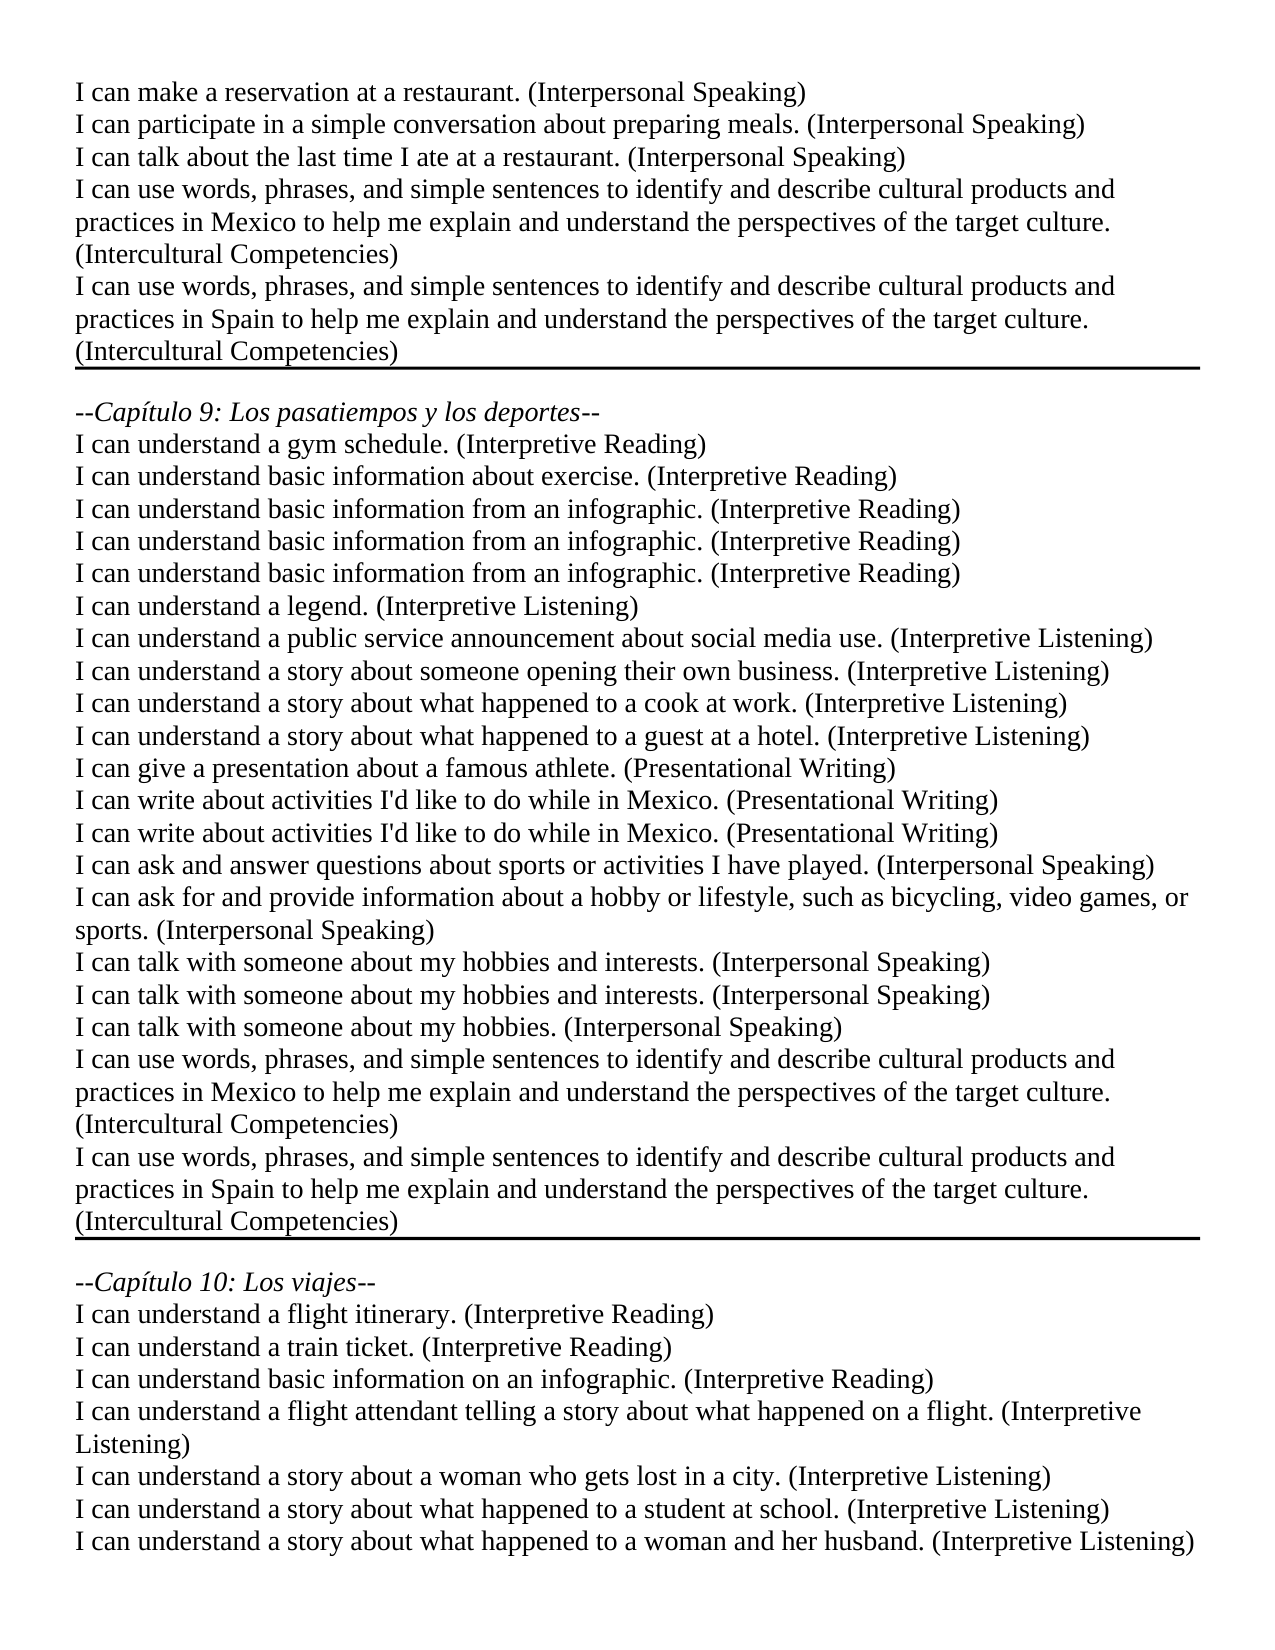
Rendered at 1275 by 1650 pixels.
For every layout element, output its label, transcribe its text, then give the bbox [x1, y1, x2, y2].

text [75, 75, 1200, 366]
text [75, 1265, 1200, 1556]
text --Capítulo 9: Los pasatiempos y los deportes-- I can understand a gym schedule. (Interpretive Reading) I can understand basic information about exercise. (Interpretive Reading) I can understand basic information from an infographic. (Interpretive Reading) I can understand basic information from an infographic. (Interpretive Reading) I can understand basic information from an infographic. (Interpretive Reading) I can understand a legend. (Interpretive Listening) I can understand a public service announcement about social media use. (Interpretive Listening) I can understand a story about someone opening their own business. (Interpretive Listening) I can understand a story about what happened to a cook at work. (Interpretive Listening) I can understand a story about what happened to a guest at a hotel. (Interpretive Listening) I can give a presentation about a famous athlete. (Presentational Writing) I can write about activities I'd like to do while in Mexico. (Presentational Writing) I can write about activities I'd like to do while in Mexico. (Presentational Writing) I can ask and answer questions about sports or activities I have played. (Interpersonal Speaking) I can ask for and provide information about a hobby or lifestyle, such as bicycling, video games, or sports. (Interpersonal Speaking) I can talk with someone about my hobbies and interests. (Interpersonal Speaking) I can talk with someone about my hobbies and interests. (Interpersonal Speaking) I can talk with someone about my hobbies. (Interpersonal Speaking) I can use words, phrases, and simple sentences to identify and describe cultural products and practices in Mexico to help me explain and understand the perspectives of the target culture. (Intercultural Competencies) I can use words, phrases, and simple sentences to identify and describe cultural products and practices in Spain to help me explain and understand the perspectives of the target culture. (Intercultural Competencies) [75, 394, 1200, 1236]
